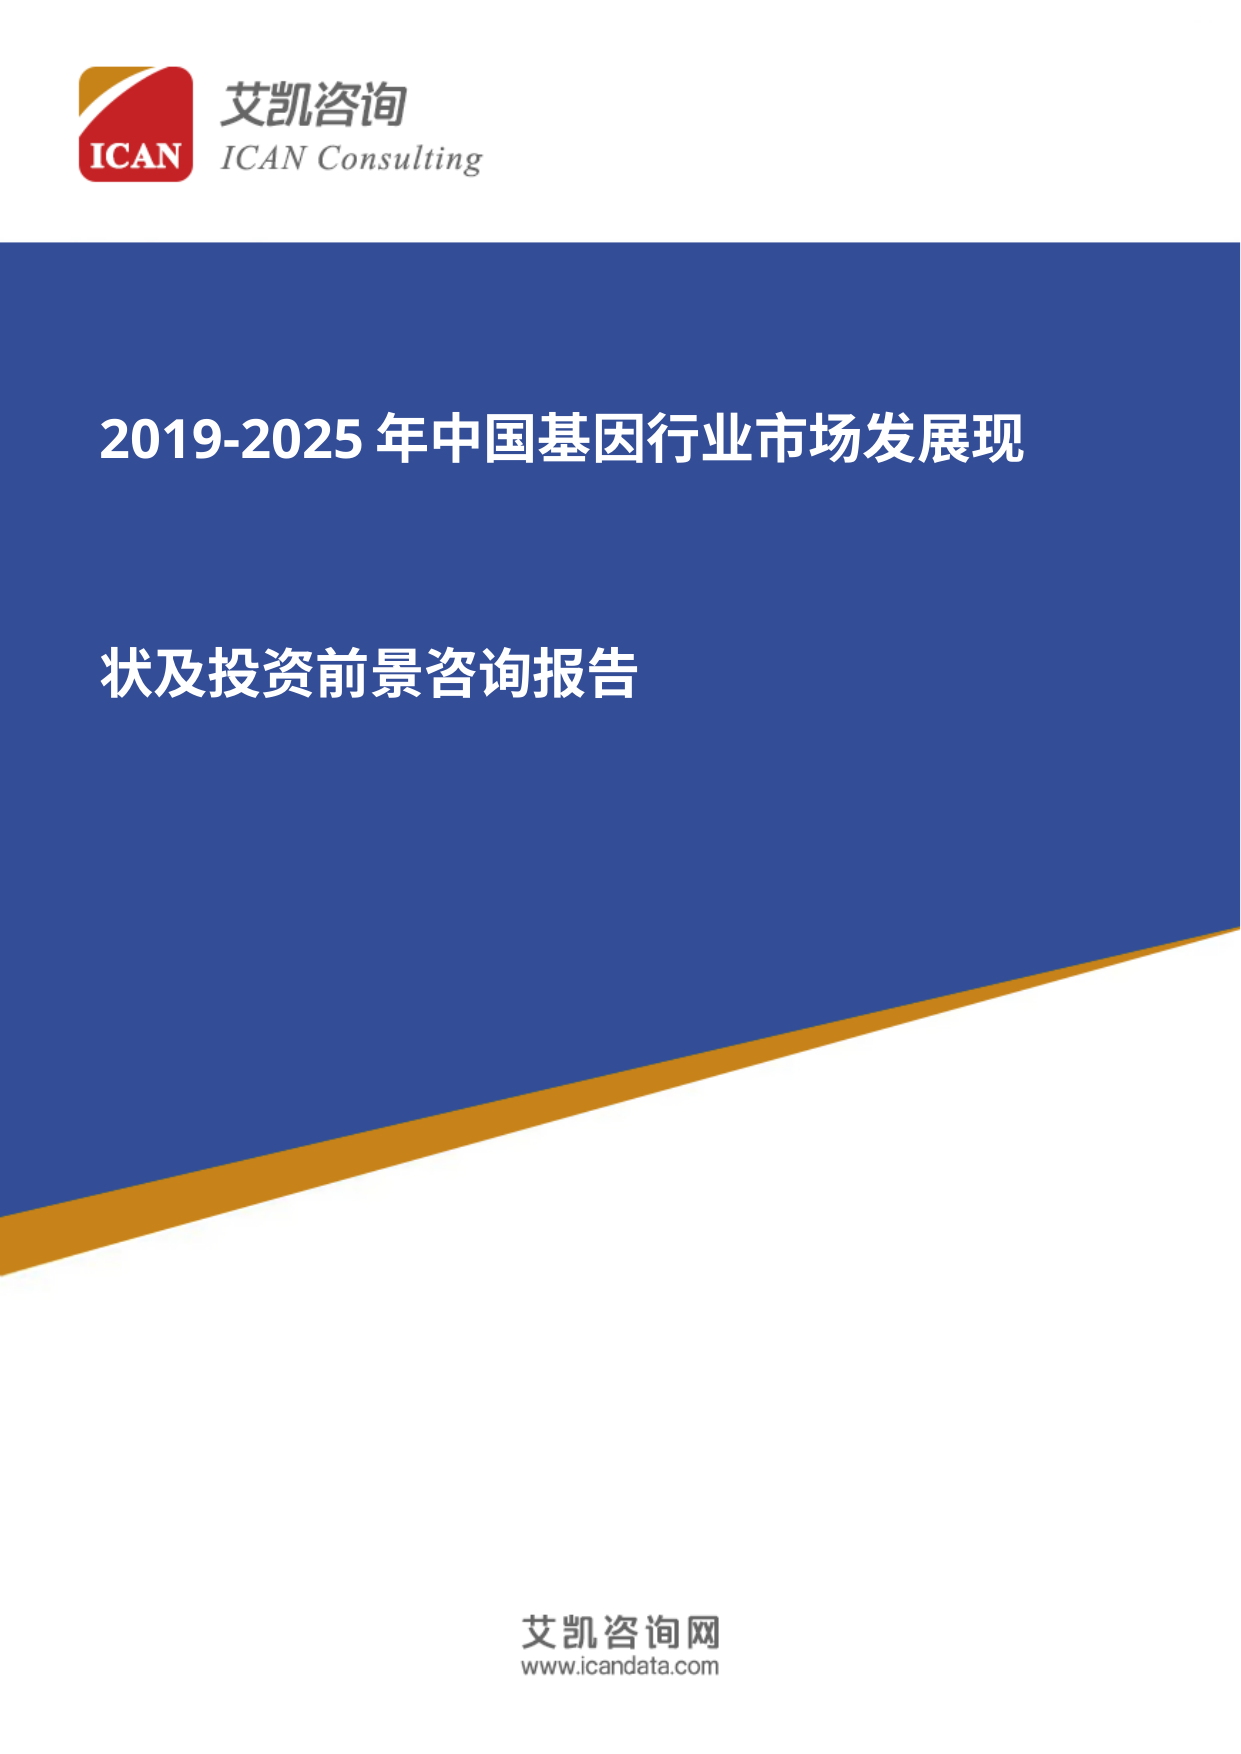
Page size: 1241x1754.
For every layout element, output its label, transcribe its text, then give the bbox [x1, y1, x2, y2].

subtitle 2019-2025年中国基因行业市场发展现状及投资前景咨询报告 [99, 386, 1053, 718]
picture [0, 5, 1241, 1754]
